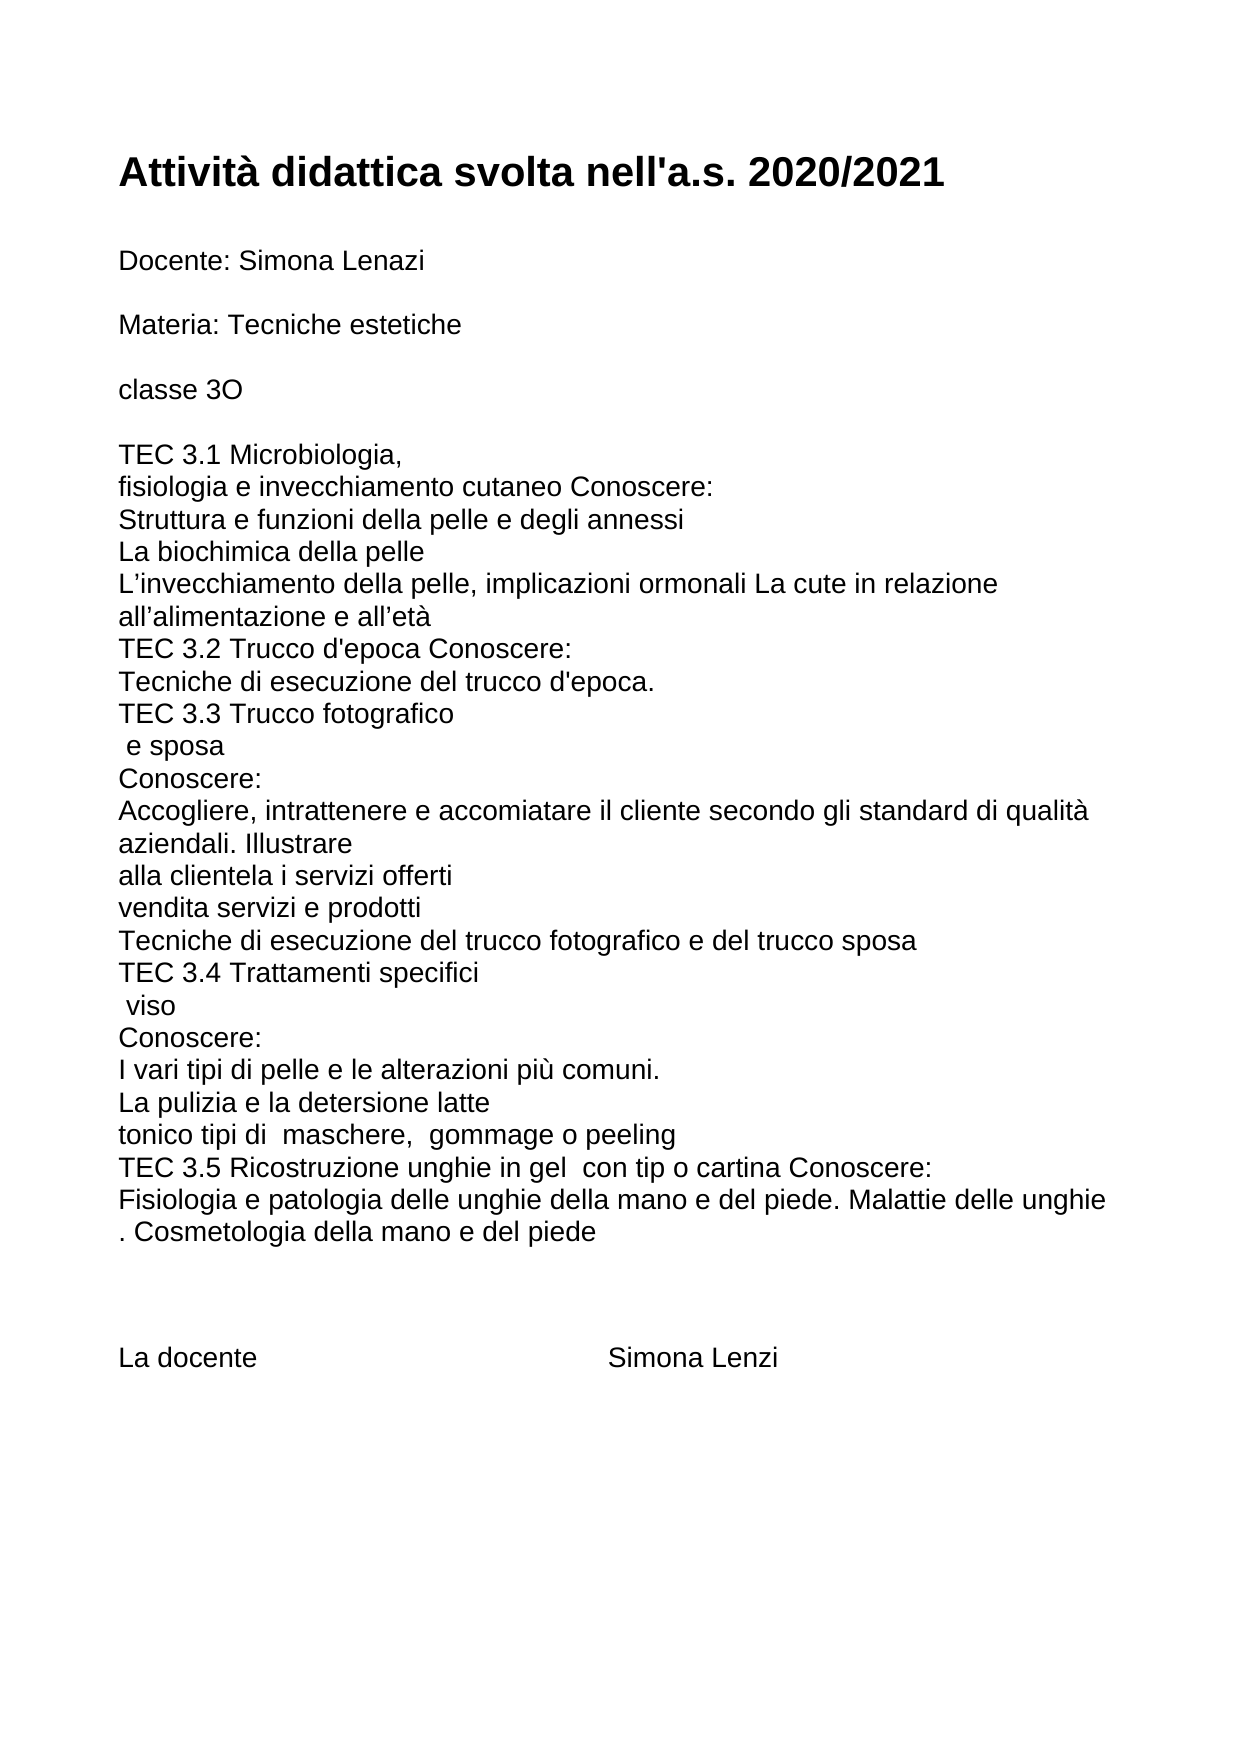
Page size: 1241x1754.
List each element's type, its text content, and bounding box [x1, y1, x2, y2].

text Fisiologia e patologia delle unghie della mano e del piede. Malattie delle unghie [118, 1183, 1122, 1215]
text Attività didattica svolta nell'a.s. 2020/2021 [118, 148, 1122, 196]
text I vari tipi di pelle e le alterazioni più comuni. [118, 1053, 1122, 1086]
text fisiologia e invecchiamento cutaneo Conoscere: [118, 470, 1122, 503]
text viso [118, 988, 1122, 1021]
text TEC 3.2 Trucco d'epoca Conoscere: [118, 632, 1122, 664]
text Accogliere, intrattenere e accomiatare il cliente secondo gli standard di qualità aziendali. Illustrare [118, 794, 1122, 859]
text TEC 3.1 Microbiologia, [118, 438, 1122, 470]
text TEC 3.3 Trucco fotografico [118, 697, 1122, 729]
text TEC 3.4 Trattamenti specifici [118, 956, 1122, 988]
text tonico tipi di maschere, gommage o peeling [118, 1118, 1122, 1151]
text alla clientela i servizi offerti [118, 859, 1122, 891]
text Struttura e funzioni della pelle e degli annessi [118, 503, 1122, 535]
text Conoscere: [118, 762, 1122, 794]
text Tecniche di esecuzione del trucco d'epoca. [118, 664, 1122, 697]
text vendita servizi e prodotti [118, 891, 1122, 924]
text e sposa [118, 729, 1122, 762]
text classe 3O [118, 373, 1122, 405]
text Conoscere: [118, 1021, 1122, 1053]
text Materia: Tecniche estetiche [118, 308, 1122, 341]
text TEC 3.5 Ricostruzione unghie in gel con tip o cartina Conoscere: [118, 1151, 1122, 1183]
text Tecniche di esecuzione del trucco fotografico e del trucco sposa [118, 924, 1122, 956]
text La biochimica della pelle [118, 535, 1122, 567]
text . Cosmetologia della mano e del piede [118, 1215, 1122, 1248]
text La docente Simona Lenzi [118, 1341, 1122, 1373]
text La pulizia e la detersione latte [118, 1086, 1122, 1118]
text Docente: Simona Lenazi [118, 243, 1122, 276]
text L’invecchiamento della pelle, implicazioni ormonali La cute in relazione all’alimentazione e all’età [118, 567, 1122, 632]
